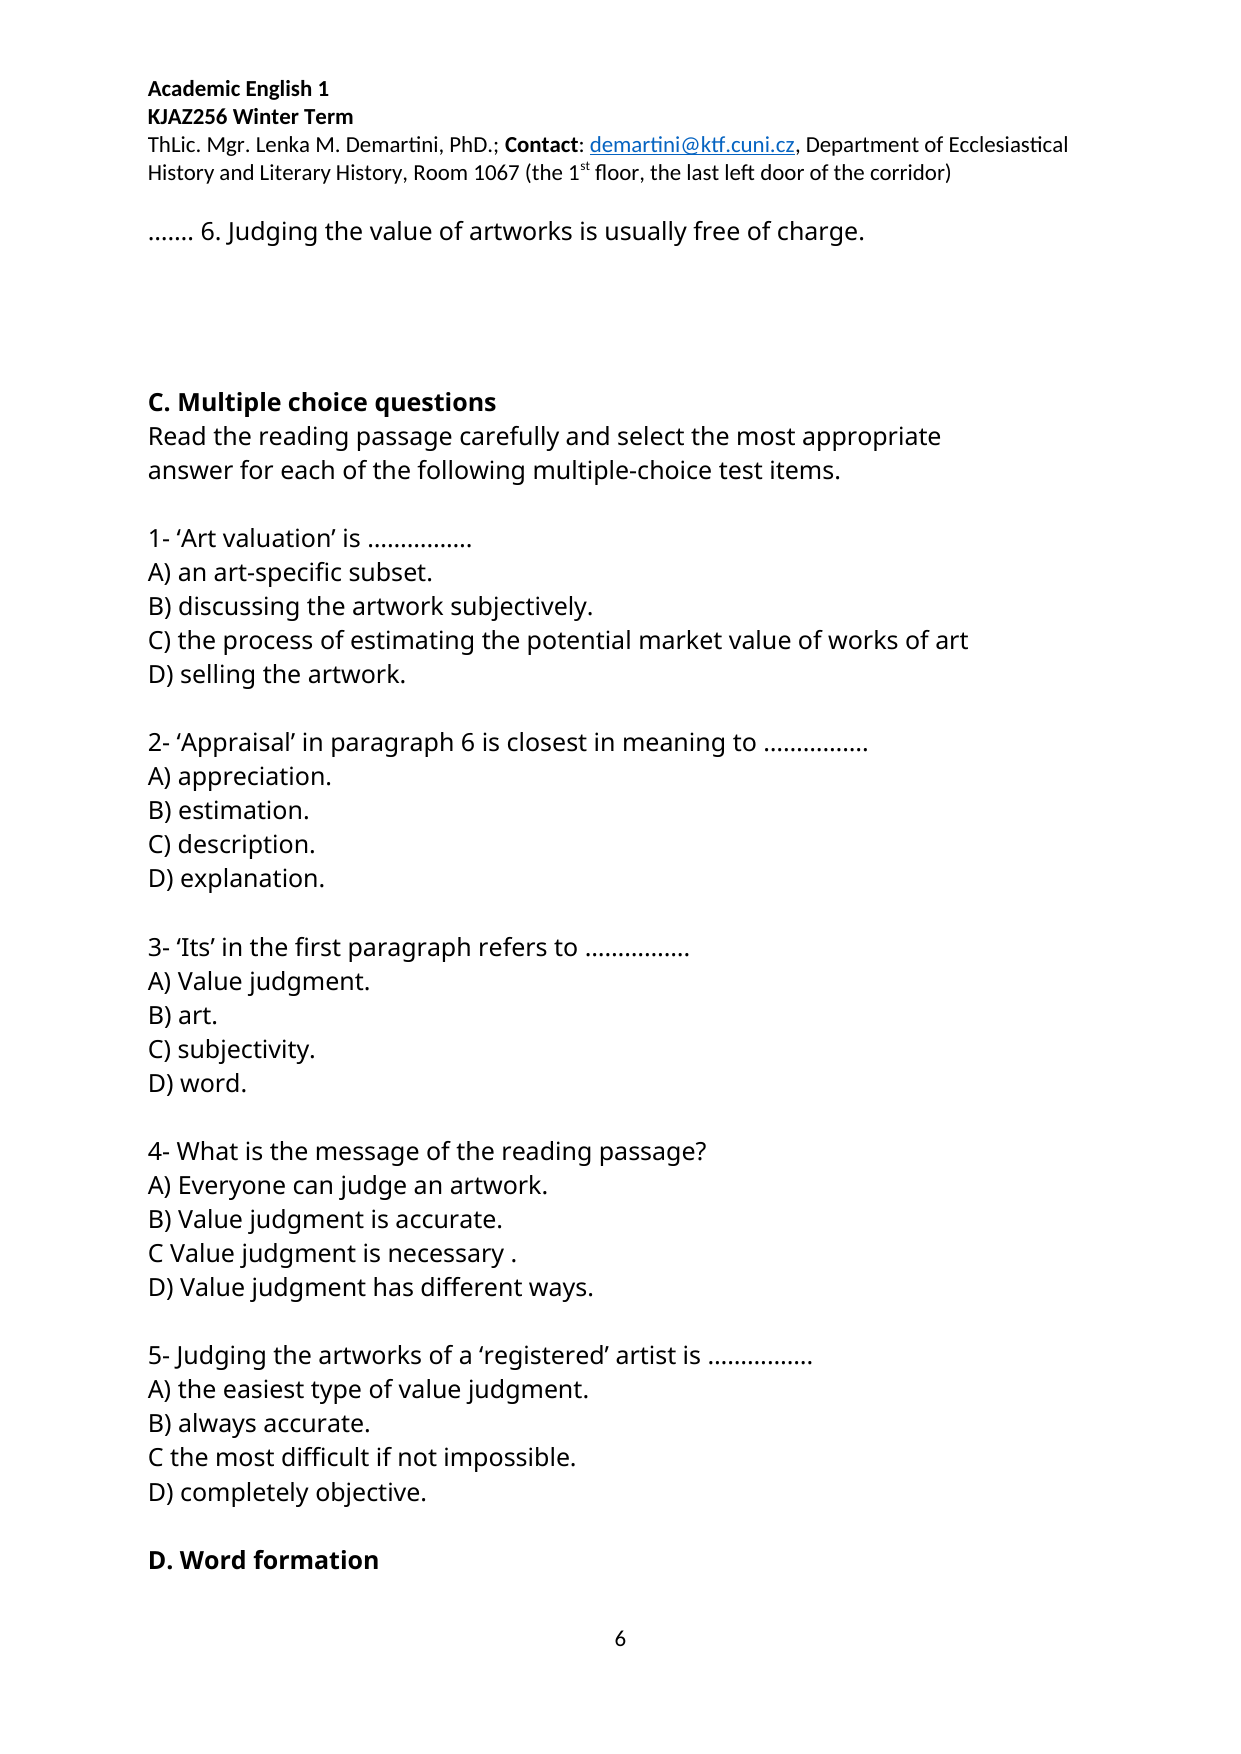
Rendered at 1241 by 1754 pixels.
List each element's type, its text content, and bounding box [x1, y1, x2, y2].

text ……. 6. Judging the value of artworks is usually free of charge. [148, 214, 1093, 248]
text D) Value judgment has different ways. [148, 1270, 1093, 1304]
text B) always accurate. [148, 1406, 1093, 1440]
text 2- ‘Appraisal’ in paragraph 6 is closest in meaning to ……………. [148, 725, 1093, 759]
text B) discussing the artwork subjectively. [148, 588, 1093, 623]
text C) description. [148, 827, 1093, 861]
text 5- Judging the artworks of a ‘registered’ artist is ……………. [148, 1338, 1093, 1372]
text Read the reading passage carefully and select the most appropriate [148, 418, 1093, 452]
text C) subjectivity. [148, 1031, 1093, 1065]
text C the most difficult if not impossible. [148, 1440, 1093, 1474]
text D) selling the artwork. [148, 657, 1093, 691]
text B) art. [148, 997, 1093, 1031]
text 4- What is the message of the reading passage? [148, 1133, 1093, 1168]
text B) estimation. [148, 793, 1093, 827]
text B) Value judgment is accurate. [148, 1202, 1093, 1236]
text answer for each of the following multiple-choice test items. [148, 452, 1093, 486]
text D) explanation. [148, 861, 1093, 895]
text 1- ‘Art valuation’ is ……………. [148, 520, 1093, 554]
text D) word. [148, 1065, 1093, 1099]
text C. Multiple choice questions [148, 384, 1093, 418]
text A) appreciation. [148, 759, 1093, 793]
text A) Everyone can judge an artwork. [148, 1168, 1093, 1202]
text A) an art-specific subset. [148, 554, 1093, 588]
text A) the easiest type of value judgment. [148, 1372, 1093, 1406]
text D. Word formation [148, 1542, 1093, 1576]
text C Value judgment is necessary . [148, 1236, 1093, 1270]
text D) completely objective. [148, 1474, 1093, 1508]
text A) Value judgment. [148, 963, 1093, 997]
text 3- ‘Its’ in the first paragraph refers to ……………. [148, 929, 1093, 963]
text C) the process of estimating the potential market value of works of art [148, 623, 1093, 657]
